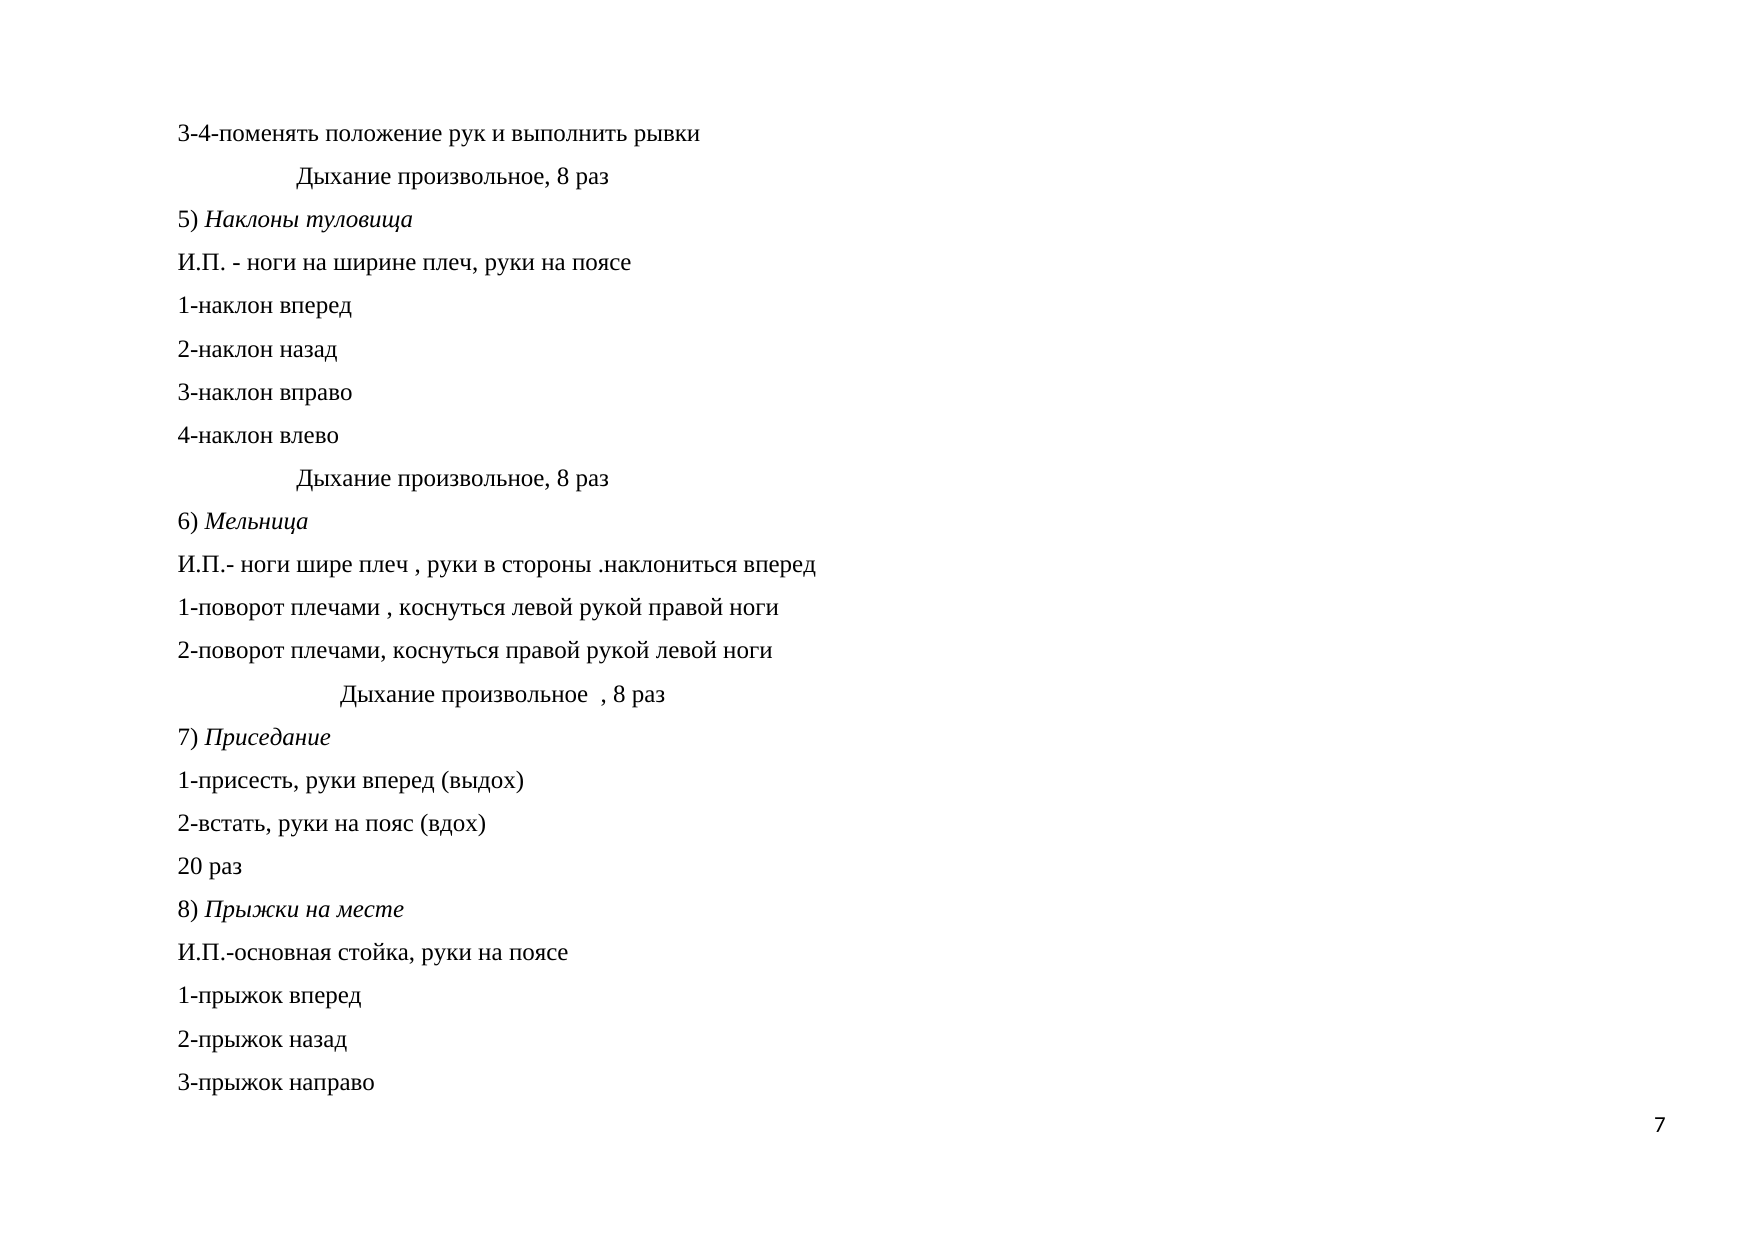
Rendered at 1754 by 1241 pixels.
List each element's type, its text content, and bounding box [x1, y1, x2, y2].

text И.П. - ноги на ширине плеч, руки на поясе [177, 247, 1665, 276]
text И.П.-основная стойка, руки на поясе [177, 937, 1665, 966]
text 2-наклон назад [177, 334, 1665, 362]
text 8) Прыжки на месте [177, 894, 1665, 923]
text 1-поворот плечами , коснуться левой рукой правой ноги [177, 592, 1665, 621]
text 2-встать, руки на пояс (вдох) [177, 808, 1665, 837]
text 2-поворот плечами, коснуться правой рукой левой ноги [177, 636, 1665, 664]
text И.П.- ноги шире плеч , руки в стороны .наклониться вперед [177, 549, 1665, 578]
text 3-прыжок направо [177, 1067, 1665, 1096]
text 3-наклон вправо [177, 377, 1665, 406]
text 6) Мельница [177, 506, 1665, 535]
text Дыхание произвольное , 8 раз [177, 679, 1665, 707]
text 2-прыжок назад [177, 1024, 1665, 1052]
text 5) Наклоны туловища [177, 204, 1665, 233]
text 7) Приседание [177, 722, 1665, 751]
text Дыхание произвольное, 8 раз [177, 463, 1665, 492]
text 20 раз [177, 851, 1665, 880]
text Дыхание произвольное, 8 раз [177, 161, 1665, 190]
text 3-4-поменять положение рук и выполнить рывки [177, 118, 1665, 147]
text 4-наклон влево [177, 420, 1665, 449]
text 1-присесть, руки вперед (выдох) [177, 765, 1665, 794]
text 1-наклон вперед [177, 291, 1665, 319]
text 1-прыжок вперед [177, 981, 1665, 1009]
